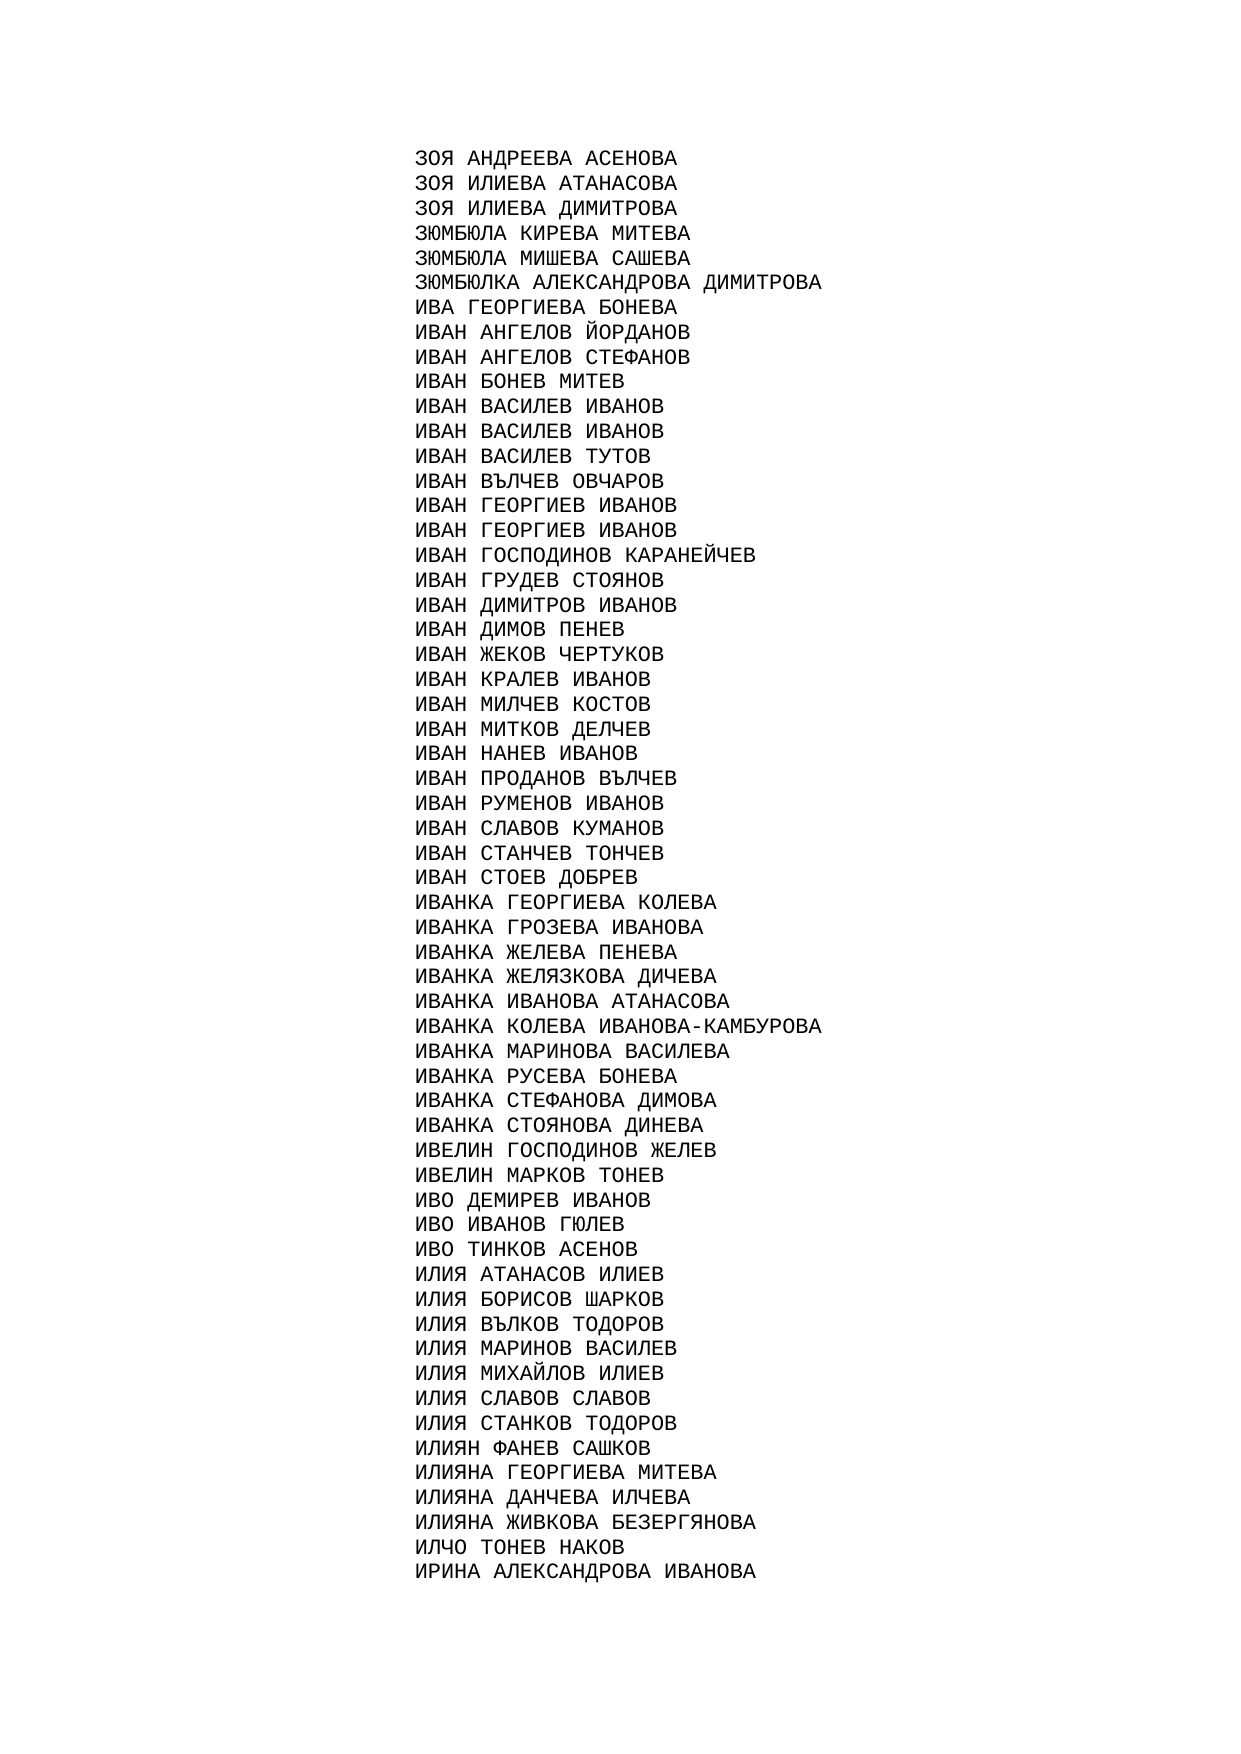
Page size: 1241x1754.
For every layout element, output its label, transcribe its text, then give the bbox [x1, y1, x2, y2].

text ИЛЧО ТОНЕВ НАКОВ [139, 1536, 1101, 1561]
text ИВАНКА ИВАНОВА АТАНАСОВА [139, 991, 1101, 1015]
text ИЛИЯ АТАНАСОВ ИЛИЕВ [139, 1263, 1101, 1288]
text ЗОЯ ИЛИЕВА ДИМИТРОВА [139, 197, 1101, 222]
text ИВАН ПРОДАНОВ ВЪЛЧЕВ [139, 767, 1101, 792]
text ИВАН ВАСИЛЕВ ТУТОВ [139, 445, 1101, 470]
text ИЛИЯНА ГЕОРГИЕВА МИТЕВА [139, 1462, 1101, 1486]
text ИВАНКА СТЕФАНОВА ДИМОВА [139, 1090, 1101, 1114]
text ИВАН ВЪЛЧЕВ ОВЧАРОВ [139, 470, 1101, 495]
text ИВАН КРАЛЕВ ИВАНОВ [139, 668, 1101, 693]
text ЗЮМБЮЛКА АЛЕКСАНДРОВА ДИМИТРОВА [139, 272, 1101, 296]
text ИВО ТИНКОВ АСЕНОВ [139, 1238, 1101, 1263]
text ИВАН ГОСПОДИНОВ КАРАНЕЙЧЕВ [139, 544, 1101, 569]
text ИРИНА АЛЕКСАНДРОВА ИВАНОВА [139, 1561, 1101, 1586]
text ИЛИЯНА ЖИВКОВА БЕЗЕРГЯНОВА [139, 1511, 1101, 1536]
text ИВАН ЖЕКОВ ЧЕРТУКОВ [139, 643, 1101, 668]
text ИВАНКА ГЕОРГИЕВА КОЛЕВА [139, 891, 1101, 916]
text ИВАН ВАСИЛЕВ ИВАНОВ [139, 396, 1101, 420]
text ИВАНКА МАРИНОВА ВАСИЛЕВА [139, 1040, 1101, 1065]
text ИВЕЛИН МАРКОВ ТОНЕВ [139, 1164, 1101, 1189]
text ИЛИЯ СТАНКОВ ТОДОРОВ [139, 1412, 1101, 1437]
text ИЛИЯ БОРИСОВ ШАРКОВ [139, 1288, 1101, 1313]
text ИВАН ДИМОВ ПЕНЕВ [139, 619, 1101, 643]
text ИВАНКА СТОЯНОВА ДИНЕВА [139, 1114, 1101, 1139]
text ИВАН МИЛЧЕВ КОСТОВ [139, 693, 1101, 718]
text ИВАН ГЕОРГИЕВ ИВАНОВ [139, 519, 1101, 544]
text ИВАН АНГЕЛОВ ЙОРДАНОВ [139, 321, 1101, 346]
text ИВА ГЕОРГИЕВА БОНЕВА [139, 296, 1101, 321]
text ИВАН ГЕОРГИЕВ ИВАНОВ [139, 495, 1101, 519]
text ИВАН НАНЕВ ИВАНОВ [139, 743, 1101, 767]
text ИЛИЯ ВЪЛКОВ ТОДОРОВ [139, 1313, 1101, 1338]
text ИВАНКА ЖЕЛЕВА ПЕНЕВА [139, 941, 1101, 966]
text ИЛИЯ СЛАВОВ СЛАВОВ [139, 1387, 1101, 1412]
text ИВО ДЕМИРЕВ ИВАНОВ [139, 1189, 1101, 1214]
text ИВАН ГРУДЕВ СТОЯНОВ [139, 569, 1101, 594]
text ИВАНКА ЖЕЛЯЗКОВА ДИЧЕВА [139, 966, 1101, 991]
text ЗОЯ АНДРЕЕВА АСЕНОВА [139, 148, 1101, 172]
text ЗЮМБЮЛА МИШЕВА САШЕВА [139, 247, 1101, 272]
text ИВЕЛИН ГОСПОДИНОВ ЖЕЛЕВ [139, 1139, 1101, 1164]
text ИЛИЯ МИХАЙЛОВ ИЛИЕВ [139, 1362, 1101, 1387]
text ЗОЯ ИЛИЕВА АТАНАСОВА [139, 172, 1101, 197]
text ИЛИЯНА ДАНЧЕВА ИЛЧЕВА [139, 1486, 1101, 1511]
text ИВАН МИТКОВ ДЕЛЧЕВ [139, 718, 1101, 743]
text ЗЮМБЮЛА КИРЕВА МИТЕВА [139, 222, 1101, 247]
text ИВАН СТОЕВ ДОБРЕВ [139, 867, 1101, 891]
text ИВАН РУМЕНОВ ИВАНОВ [139, 792, 1101, 817]
text ИВАН СТАНЧЕВ ТОНЧЕВ [139, 842, 1101, 867]
text ИВАН СЛАВОВ КУМАНОВ [139, 817, 1101, 842]
text ИЛИЯ МАРИНОВ ВАСИЛЕВ [139, 1338, 1101, 1362]
text ИВАН ВАСИЛЕВ ИВАНОВ [139, 420, 1101, 445]
text ИВАНКА КОЛЕВА ИВАНОВА-КАМБУРОВА [139, 1015, 1101, 1040]
text ИВАНКА РУСЕВА БОНЕВА [139, 1065, 1101, 1090]
text ИВАН ДИМИТРОВ ИВАНОВ [139, 594, 1101, 619]
text ИВАН АНГЕЛОВ СТЕФАНОВ [139, 346, 1101, 371]
text ИВАНКА ГРОЗЕВА ИВАНОВА [139, 916, 1101, 941]
text ИЛИЯН ФАНЕВ САШКОВ [139, 1437, 1101, 1462]
text ИВО ИВАНОВ ГЮЛЕВ [139, 1214, 1101, 1238]
text ИВАН БОНЕВ МИТЕВ [139, 371, 1101, 396]
